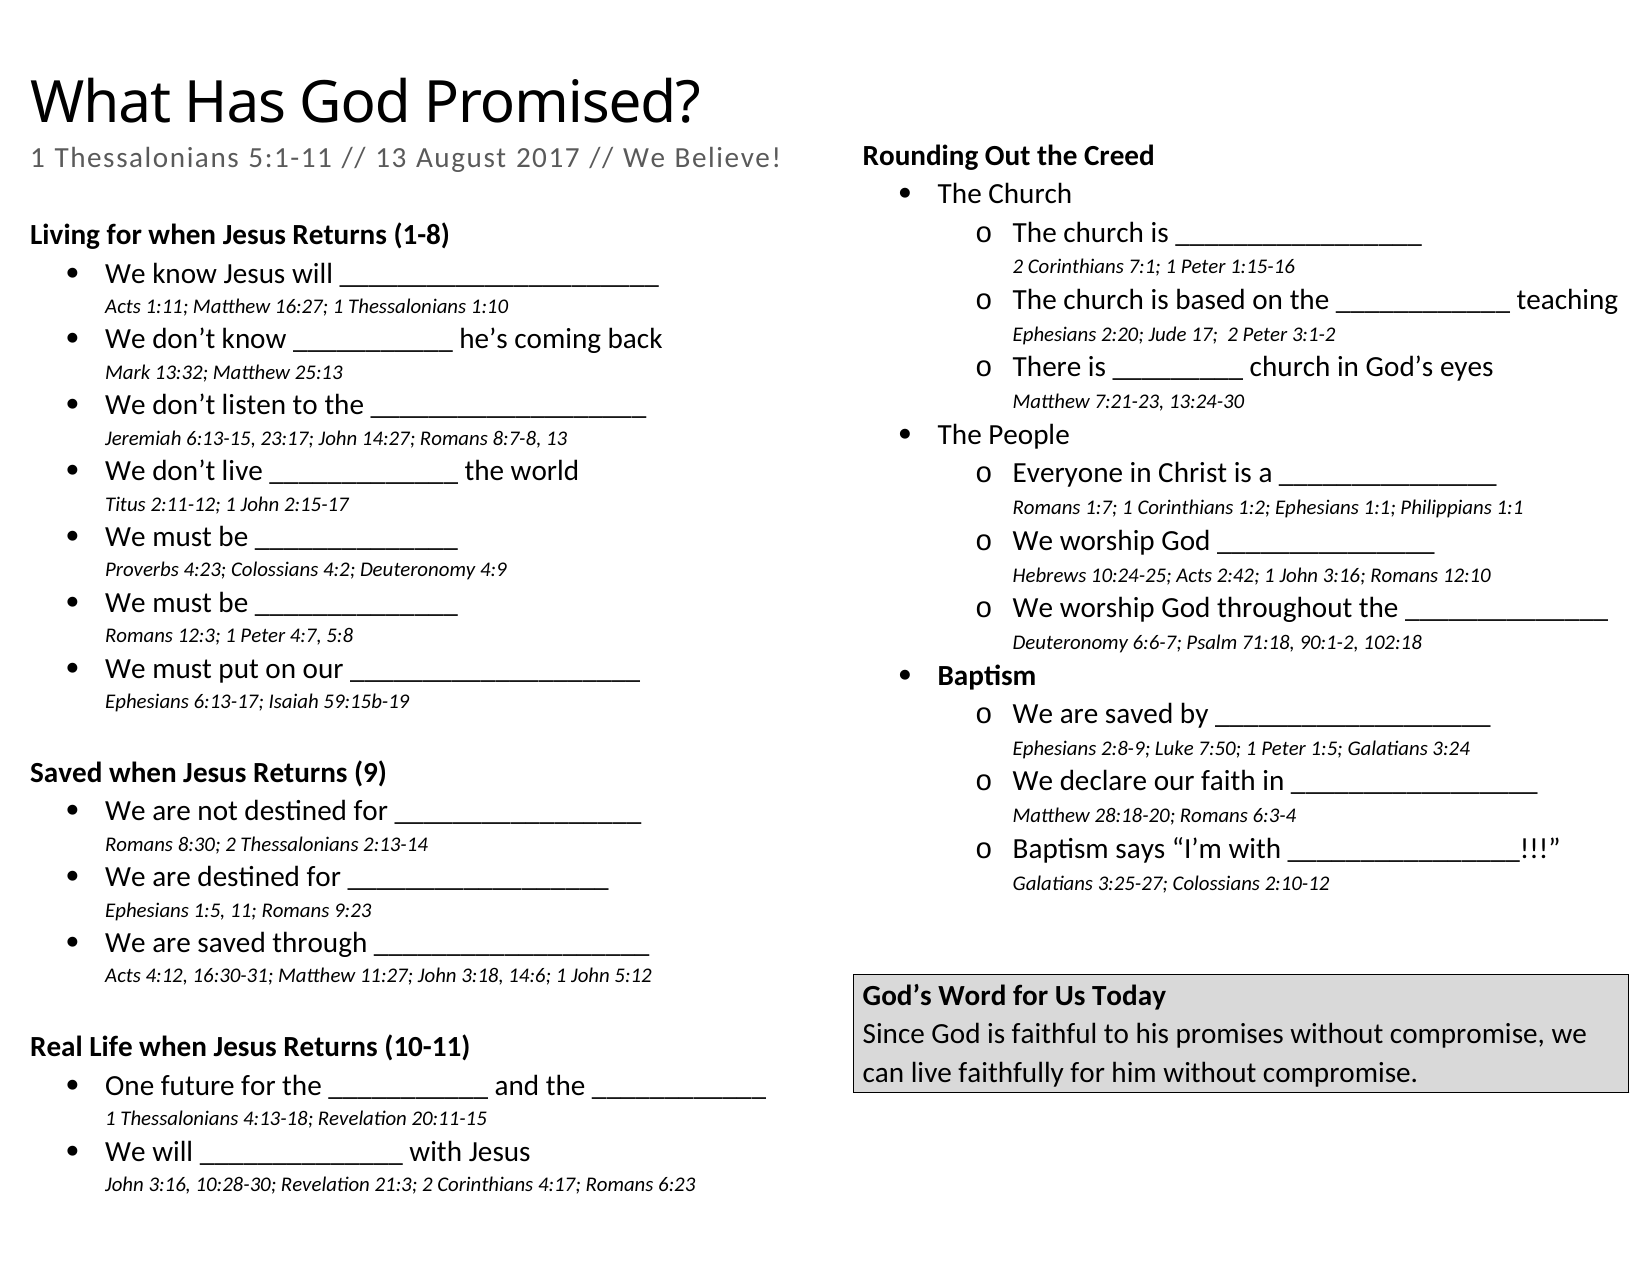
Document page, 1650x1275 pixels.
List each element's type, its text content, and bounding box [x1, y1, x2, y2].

list Acts 1:11; Matthew 16:27; 1 Thessalonians 1:10 [105, 293, 787, 319]
list The People [900, 416, 1620, 452]
list Proverbs 4:23; Colossians 4:2; Deuteronomy 4:9 [105, 557, 787, 582]
list 2 Corinthians 7:1; 1 Peter 1:15-16 [1012, 254, 1620, 279]
list Galatians 3:25-27; Colossians 2:10-12 [1012, 870, 1620, 895]
title What Has God Promised? [30, 60, 787, 139]
text Rounding Out the Creed [862, 137, 1620, 172]
list We don’t listen to the ___________________ [67, 386, 787, 422]
list John 3:16, 10:28-30; Revelation 21:3; 2 Corinthians 4:17; Romans 6:23 [105, 1171, 787, 1197]
list We must be ______________ [67, 518, 787, 554]
list Deuteronomy 6:6-7; Psalm 71:18, 90:1-2, 102:18 [1012, 629, 1620, 654]
list Matthew 28:18-20; Romans 6:3-4 [1012, 802, 1620, 828]
list Ephesians 2:20; Jude 17; 2 Peter 3:1-2 [1012, 321, 1620, 347]
text Acts 4:12, 16:30-31; Matthew 11:27; John 3:18, 14:6; 1 John 5:12 [105, 963, 787, 988]
text Living for when Jesus Returns (1-8) [30, 216, 787, 252]
list The Church [900, 175, 1620, 211]
list Romans 12:3; 1 Peter 4:7, 5:8 [105, 622, 787, 648]
list We must put on our ____________________ [67, 650, 787, 685]
list We declare our faith in _________________ [975, 762, 1620, 799]
list Ephesians 1:5, 11; Romans 9:23 [105, 897, 787, 922]
text Since God is faithful to his promises without compromise, we can live faithfully for him without compromise. [854, 1012, 1628, 1092]
list There is _________ church in God’s eyes [975, 348, 1620, 386]
text Ephesians 6:13-17; Isaiah 59:15b-19 [105, 688, 787, 714]
text Saved when Jesus Returns (9) [30, 754, 787, 790]
list Ephesians 2:8-9; Luke 7:50; 1 Peter 1:5; Galatians 3:24 [1012, 735, 1620, 760]
list One future for the ___________ and the ____________ [67, 1067, 787, 1102]
list We are saved by ___________________ [975, 695, 1620, 732]
list Baptism says “I’m with ________________!!!” [975, 830, 1620, 867]
text God’s Word for Us Today [854, 975, 1628, 1012]
list Titus 2:11-12; 1 John 2:15-17 [105, 491, 787, 516]
list 1 Thessalonians 4:13-18; Revelation 20:11-15 [105, 1105, 787, 1131]
list Mark 13:32; Matthew 25:13 [105, 359, 787, 384]
list Everyone in Christ is a _______________ [975, 454, 1620, 491]
list We are destined for __________________ [67, 858, 787, 894]
list We will ______________ with Jesus [67, 1133, 787, 1168]
list The church is based on the ____________ teaching [975, 281, 1620, 318]
list We worship God _______________ [975, 522, 1620, 559]
list Romans 8:30; 2 Thessalonians 2:13-14 [105, 831, 787, 856]
list Jeremiah 6:13-15, 23:17; John 14:27; Romans 8:7-8, 13 [105, 425, 787, 450]
list Hebrews 10:24-25; Acts 2:42; 1 John 3:16; Romans 12:10 [1012, 562, 1620, 587]
list We are not destined for _________________ [67, 792, 787, 828]
list We worship God throughout the ______________ [975, 589, 1620, 626]
list We know Jesus will ______________________ [67, 255, 787, 290]
list The church is _________________ [975, 214, 1620, 251]
list We are saved through ___________________ [67, 924, 787, 960]
list We don’t know ___________ he’s coming back [67, 321, 787, 356]
list Baptism [900, 657, 1620, 692]
list Matthew 7:21-23, 13:24-30 [1012, 388, 1620, 414]
list We don’t live _____________ the world [67, 452, 787, 488]
text Real Life when Jesus Returns (10-11) [30, 1028, 787, 1064]
subtitle 1 Thessalonians 5:1-11 // 13 August 2017 // We Believe! [30, 139, 787, 175]
list We must be ______________ [67, 584, 787, 619]
list Romans 1:7; 1 Corinthians 1:2; Ephesians 1:1; Philippians 1:1 [1012, 494, 1620, 520]
